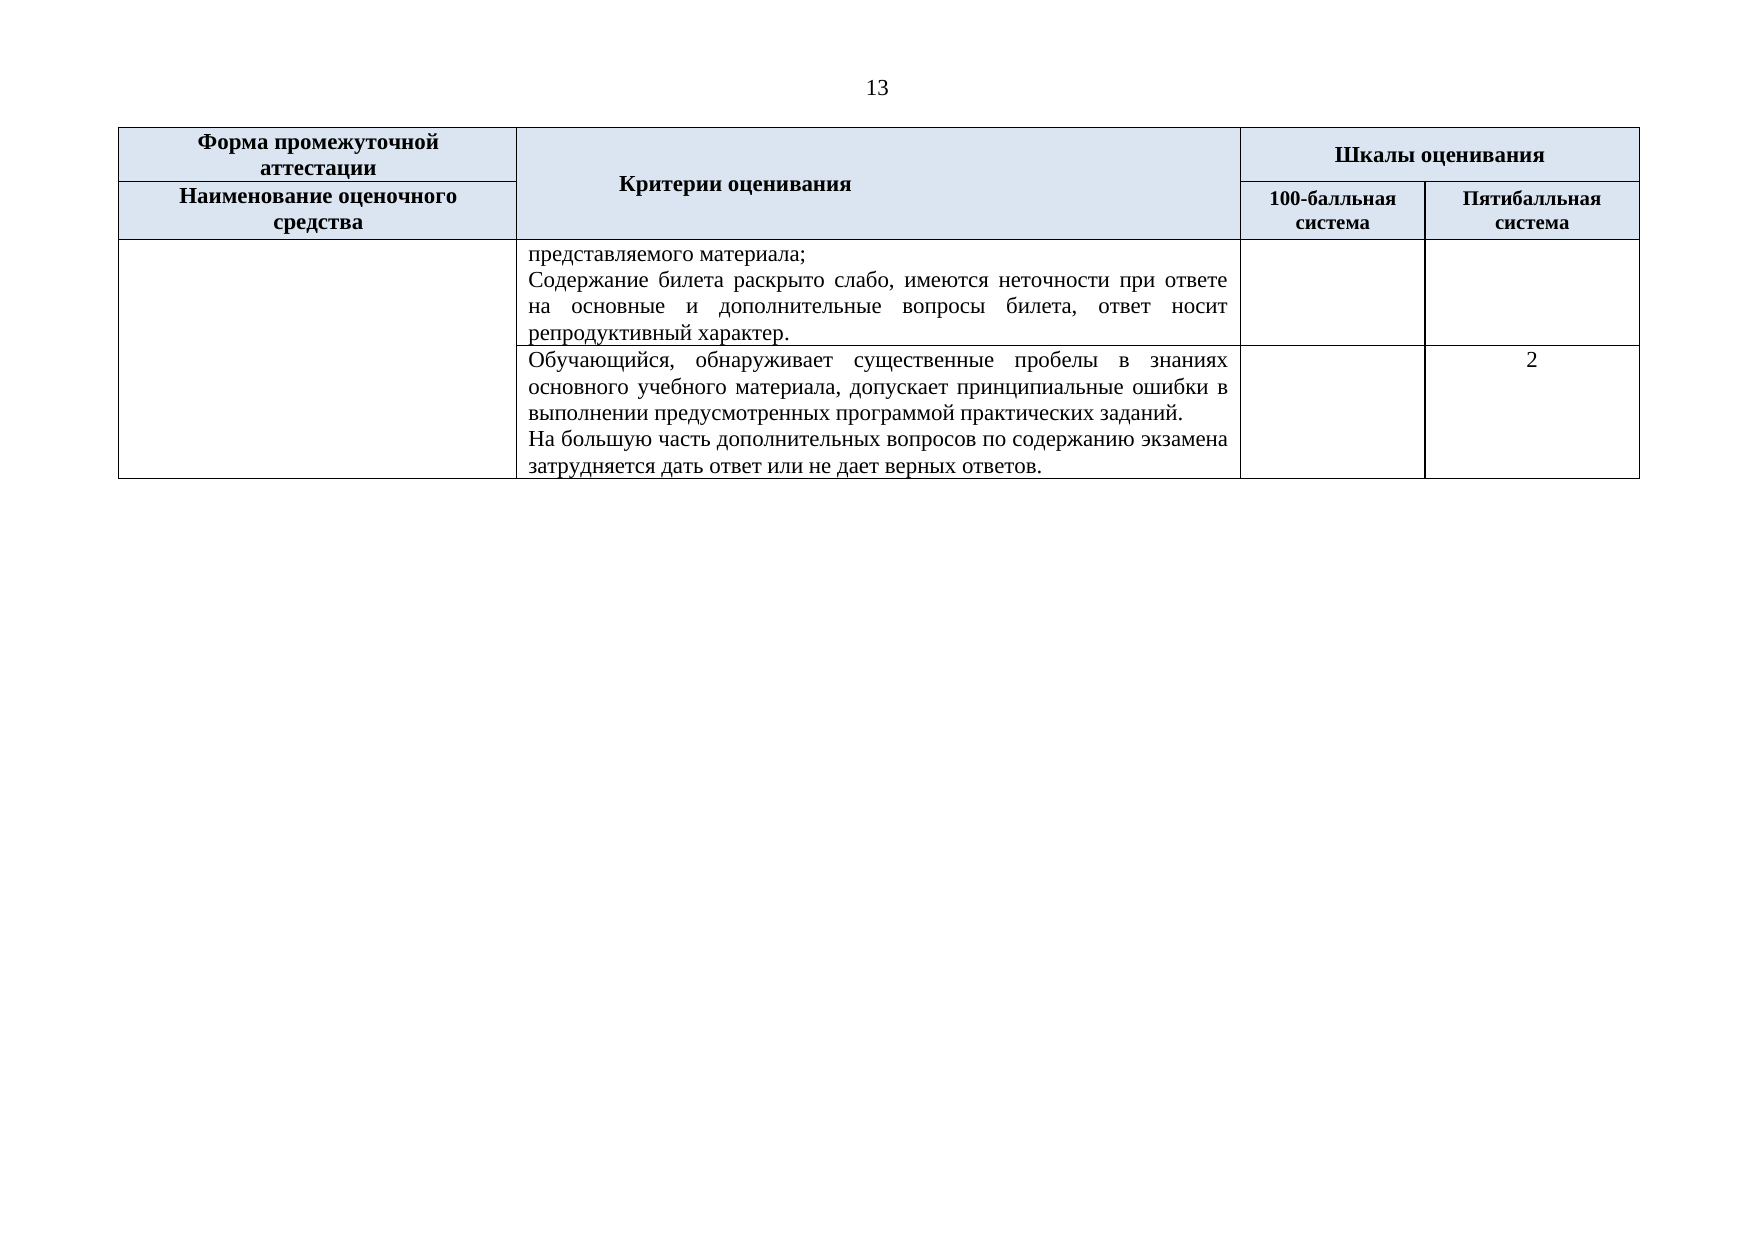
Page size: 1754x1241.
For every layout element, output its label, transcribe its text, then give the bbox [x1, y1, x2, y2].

table_header Критерии оценивания [517, 128, 1240, 239]
table_cell [1241, 346, 1424, 478]
table_cell [1241, 240, 1424, 345]
table_header Шкалы оценивания [1241, 128, 1639, 181]
table_header Форма промежуточной аттестации [119, 128, 516, 181]
table_cell Наименование оценочного средства [119, 182, 516, 239]
table_cell 2 [1426, 346, 1639, 478]
table_cell 3 [1426, 240, 1639, 345]
table_cell 100-балльная система [1241, 182, 1424, 239]
table_cell Обучающийся, обнаруживает существенные пробелы в знаниях основного учебного материала, допускает принципиальные ошибки в выполнении предусмотренных программой практических заданий. На большую часть дополнительных вопросов по содержанию экзамена затрудняется дать ответ или не дает верных ответов. [517, 346, 1240, 478]
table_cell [517, 240, 1240, 345]
table_cell Пятибалльная система [1426, 182, 1639, 239]
